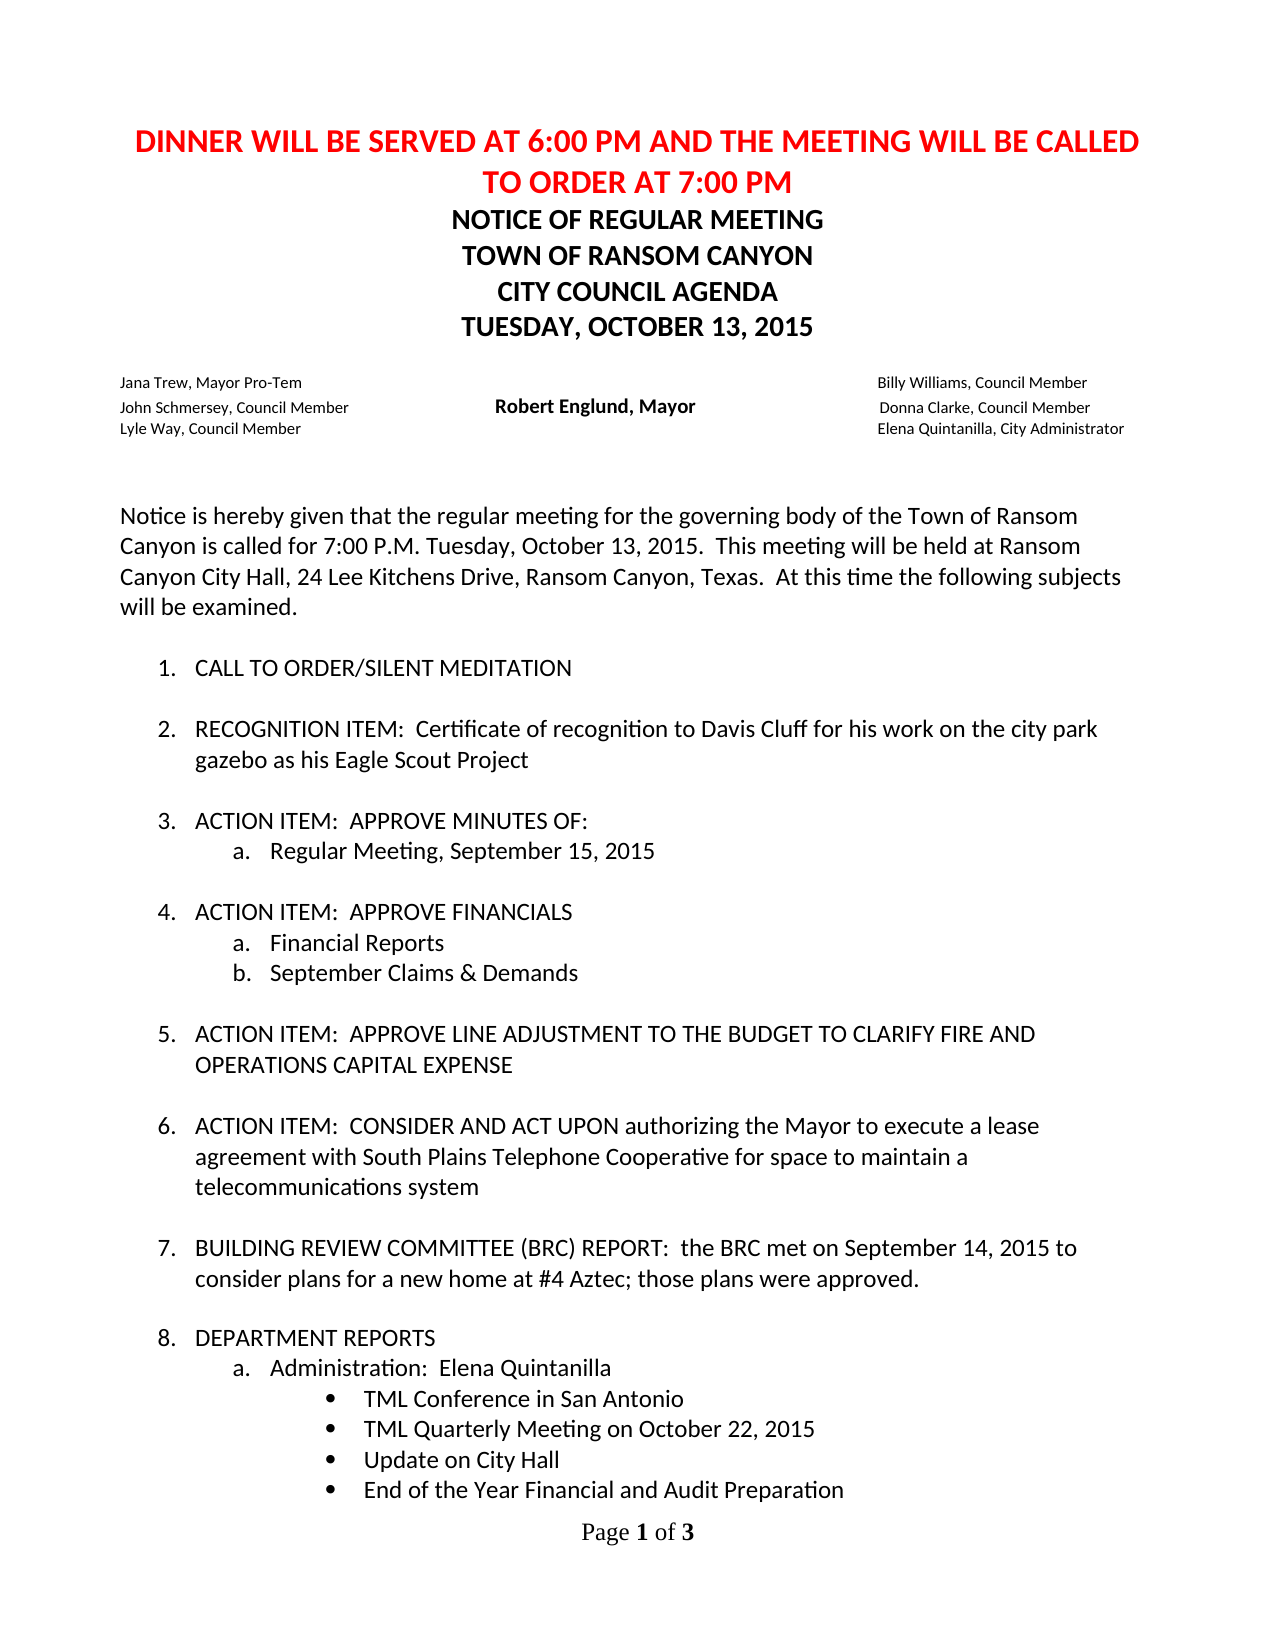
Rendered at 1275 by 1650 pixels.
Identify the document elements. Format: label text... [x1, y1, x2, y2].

list TML Conference in San Antonio [326, 1383, 1155, 1414]
text Notice is hereby given that the regular meeting for the governing body of the Town of Ransom Canyon is called for 7:00 P.M. Tuesday, October 13, 2015. This meeting will be held at Ransom Canyon City Hall, 24 Lee Kitchens Drive, Ransom Canyon, Texas. At this time the following subjects will be examined. [120, 500, 1155, 622]
list DEPARTMENT REPORTS [157, 1322, 1155, 1353]
text NOTICE OF REGULAR MEETING [120, 201, 1155, 237]
list ACTION ITEM: APPROVE LINE ADJUSTMENT TO THE BUDGET TO CLARIFY FIRE AND OPERATIONS CAPITAL EXPENSE [157, 1019, 1155, 1080]
list BUILDING REVIEW COMMITTEE (BRC) REPORT: the BRC met on September 14, 2015 to consider plans for a new home at #4 Aztec; those plans were approved. [157, 1232, 1155, 1293]
text Lyle Way, Council Member Elena Quintanilla, City Administrator [120, 418, 1155, 439]
list Regular Meeting, September 15, 2015 [232, 836, 1155, 866]
text John Schmersey, Council Member Robert Englund, Mayor Donna Clarke, Council Member [120, 393, 1155, 418]
list End of the Year Financial and Audit Preparation [326, 1475, 1155, 1505]
text DINNER WILL BE SERVED AT 6:00 PM AND THE MEETING WILL BE CALLED TO ORDER AT 7:00 PM [120, 120, 1155, 201]
list ACTION ITEM: APPROVE MINUTES OF: [157, 805, 1155, 836]
list TML Quarterly Meeting on October 22, 2015 [326, 1414, 1155, 1444]
list ACTION ITEM: CONSIDER AND ACT UPON authorizing the Mayor to execute a lease agreement with South Plains Telephone Cooperative for space to maintain a telecommunications system [157, 1110, 1155, 1202]
list Financial Reports [232, 927, 1155, 958]
list Update on City Hall [326, 1444, 1155, 1475]
text TUESDAY, OCTOBER 13, 2015 [120, 308, 1155, 344]
list ACTION ITEM: APPROVE FINANCIALS [157, 897, 1155, 927]
text CITY COUNCIL AGENDA [120, 273, 1155, 308]
list RECOGNITION ITEM: Certificate of recognition to Davis Cluff for his work on the city park gazebo as his Eagle Scout Project [157, 713, 1155, 774]
list Administration: Elena Quintanilla [232, 1353, 1155, 1383]
text TOWN OF [120, 237, 1155, 273]
list September Claims & Demands [232, 958, 1155, 988]
list CALL TO ORDER/SILENT MEDITATION [157, 652, 1155, 683]
text Jana Trew, Mayor Pro-Tem Billy Williams, Council Member [120, 373, 1155, 393]
